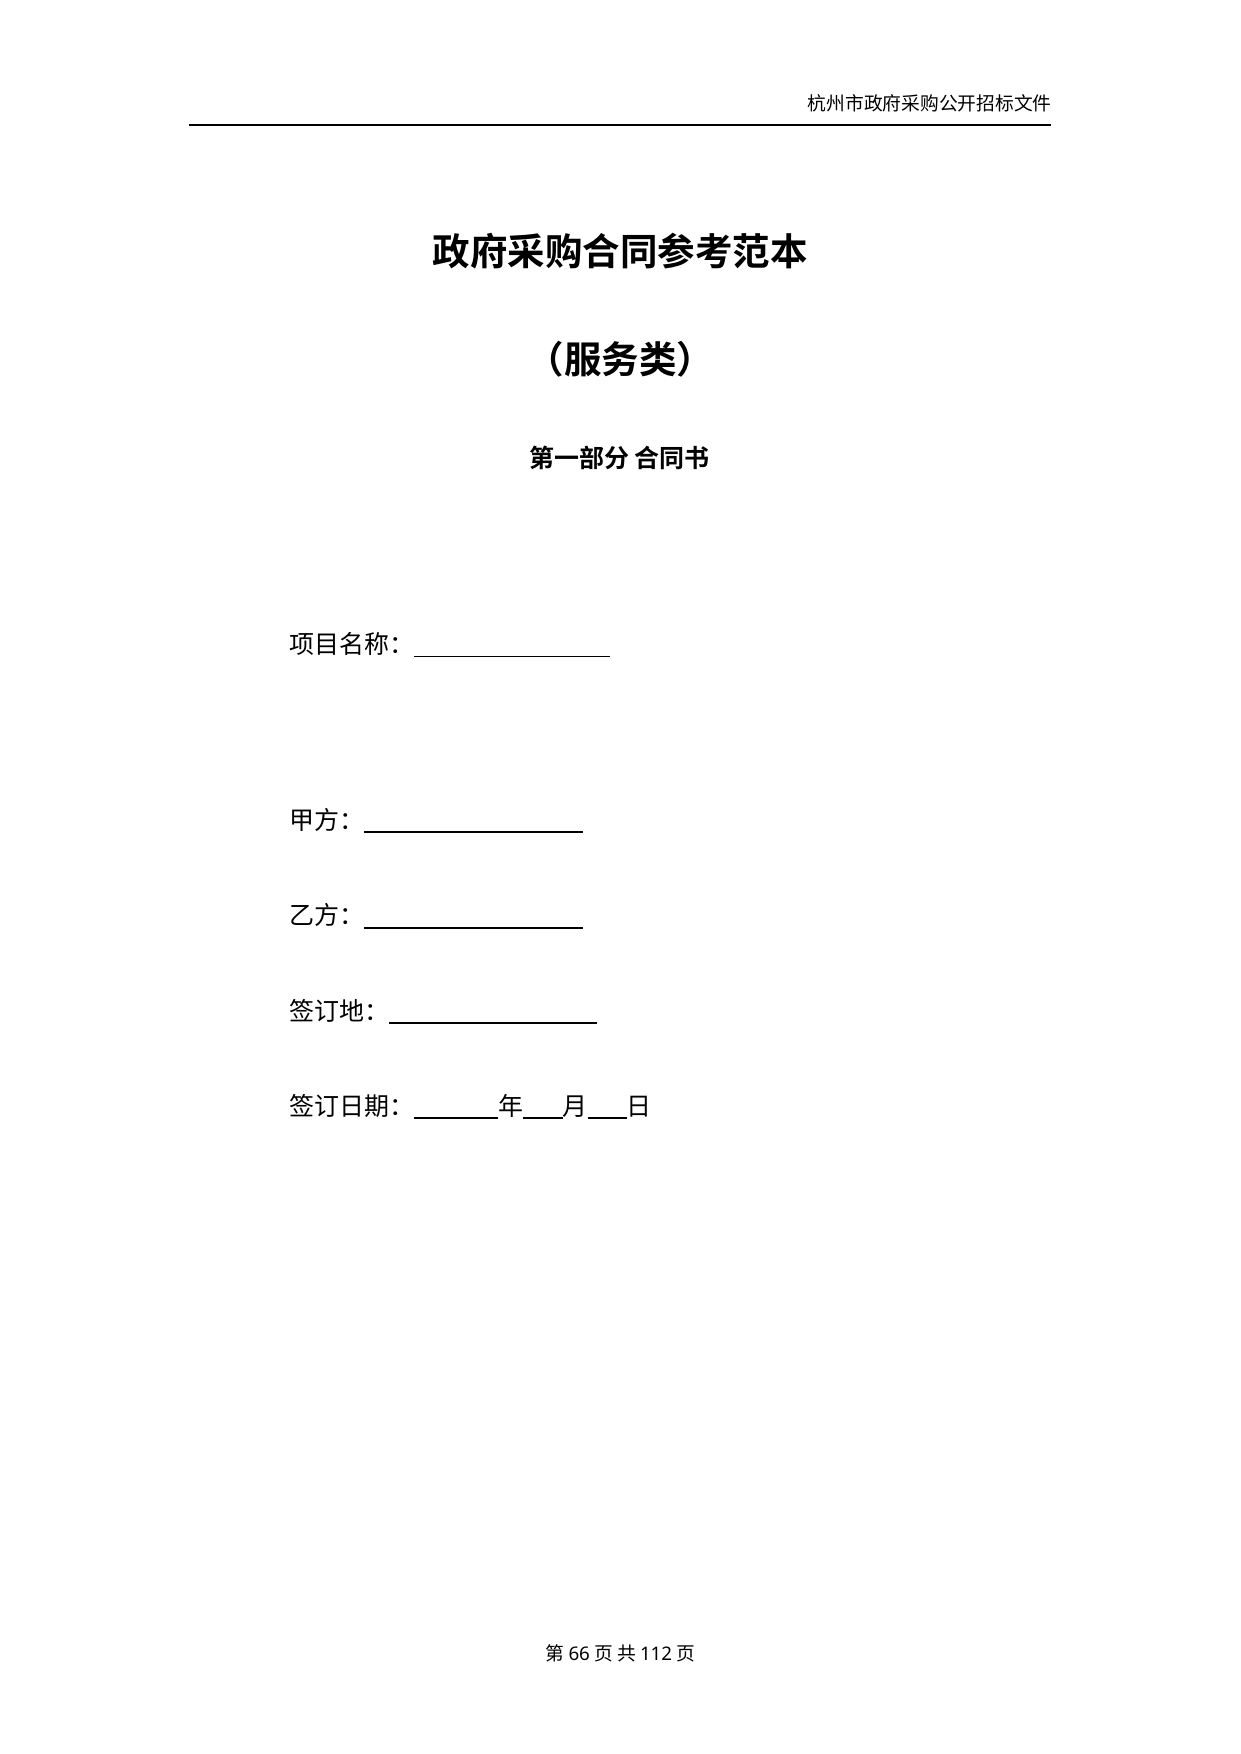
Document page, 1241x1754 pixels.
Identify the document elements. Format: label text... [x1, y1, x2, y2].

text （服务类） [189, 330, 1051, 384]
text 甲方： [289, 800, 1051, 837]
text 政府采购合同参考范本 [189, 222, 1051, 276]
text 项目名称： [289, 624, 1051, 661]
text 乙方： [289, 896, 1051, 932]
text 签订日期： 年 月 日 [189, 1086, 1051, 1123]
text 签订地： [189, 991, 1051, 1027]
text 第一部分 合同书 [233, 439, 1051, 475]
